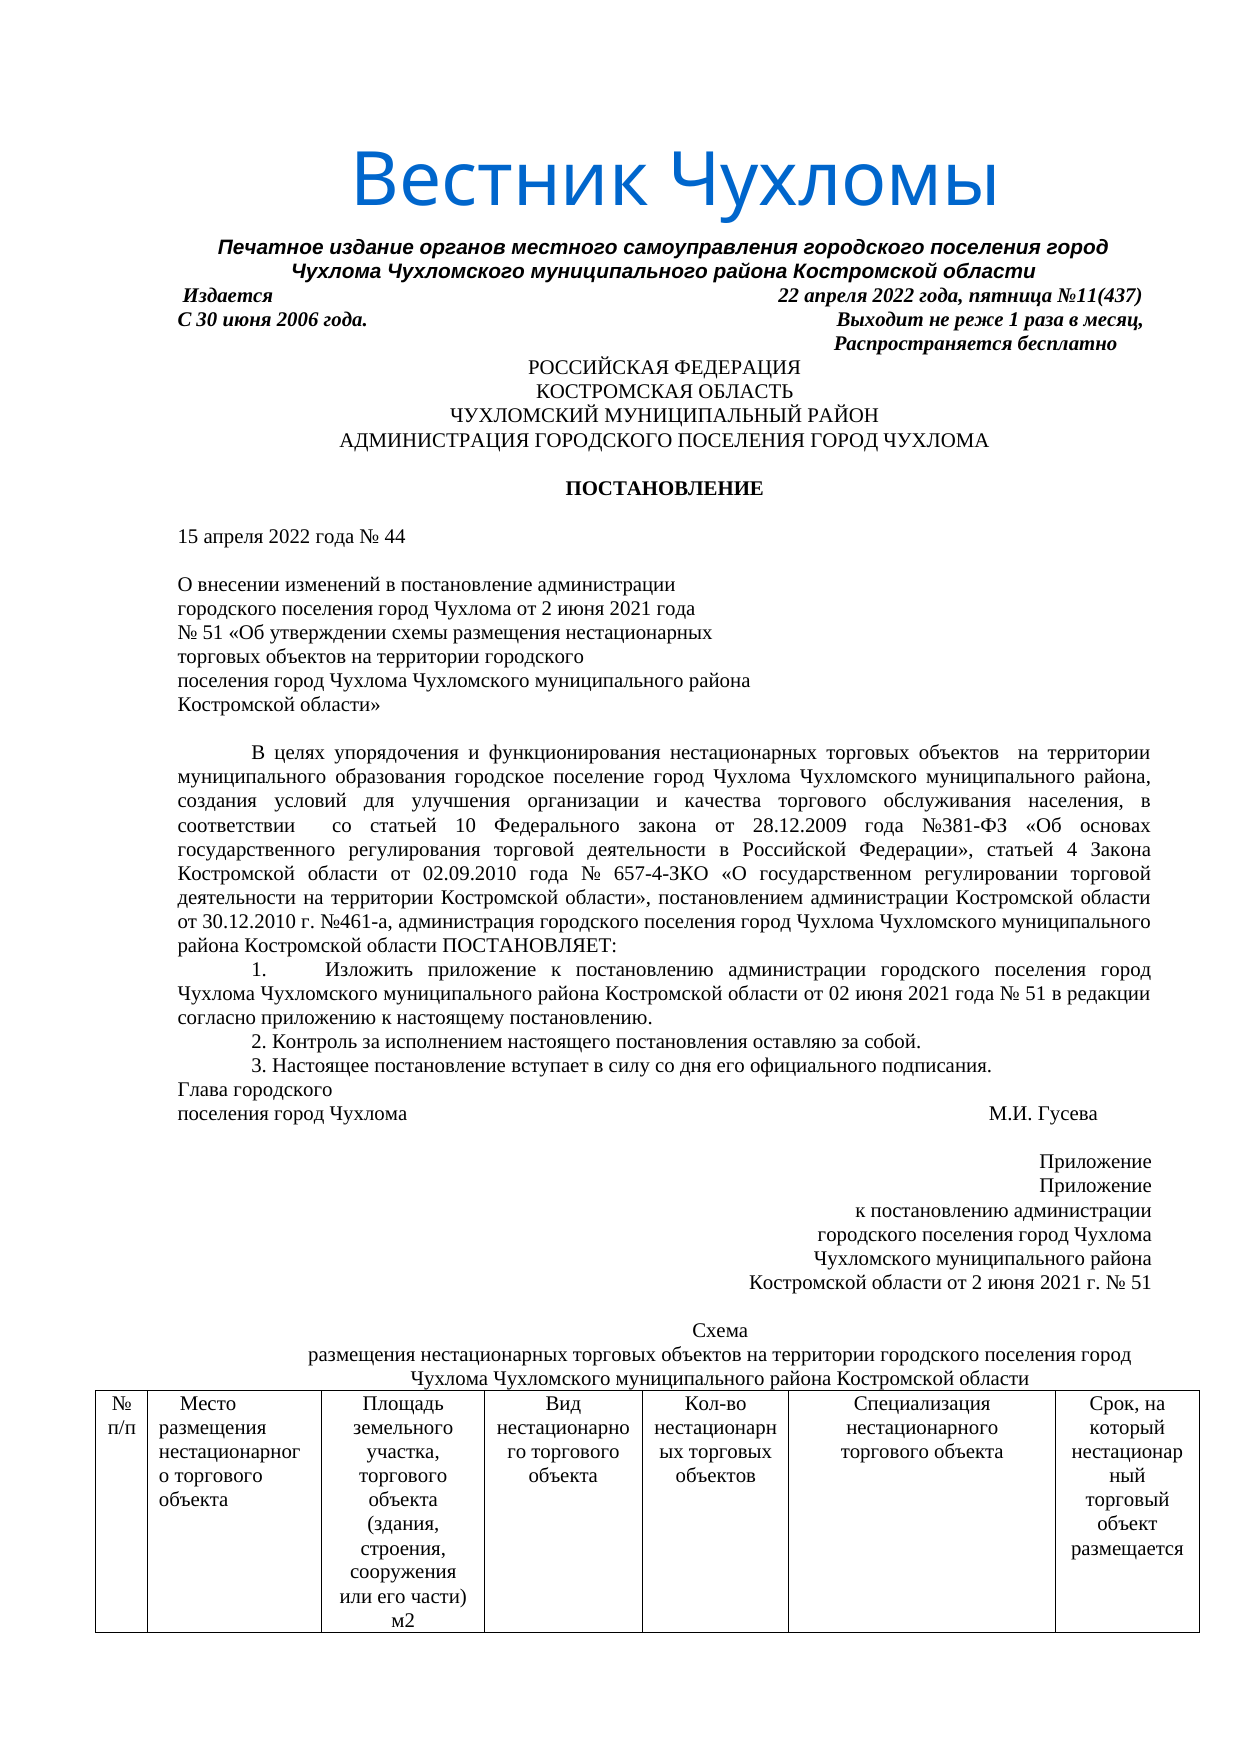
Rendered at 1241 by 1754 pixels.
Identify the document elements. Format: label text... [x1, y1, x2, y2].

text О внесении изменений в постановление администрации [177, 572, 1152, 596]
text Костромской области» [177, 692, 1152, 716]
text Распространяется бесплатно [177, 331, 1152, 355]
text торговых объектов на территории городского [177, 644, 1152, 668]
table_header № п/п [96, 1391, 147, 1632]
text В целях упорядочения и функционирования нестационарных торговых объектов на территории муниципального образования городское поселение город Чухлома Чухломского муниципального района, создания условий для улучшения организации и качества торгового обслуживания населения, в соответствии со статьей 10 Федерального закона от 28.12.2009 года №381-ФЗ «Об основах государственного регулирования торговой деятельности в Российской Федерации», статьей 4 Закона Костромской области от 02.09.2010 года № 657-4-ЗКО «О государственном регулировании торговой деятельности на территории Костромской области», постановлением администрации Костромской области от 30.12.2010 г. №461-а, администрация городского поселения город Чухлома Чухломского муниципального района Костромской области ПОСТАНОВЛЯЕТ: [177, 740, 1152, 957]
text поселения город Чухлома М.И. Гусева [177, 1101, 1152, 1125]
text 2. Контроль за исполнением настоящего постановления оставляю за собой. [177, 1029, 1152, 1053]
text ЧУХЛОМСКИЙ МУНИЦИПАЛЬНЫЙ РАЙОН [177, 403, 1152, 427]
text Издается 22 апреля 2022 года, пятница №11(437) [177, 283, 1152, 307]
text № 51 «Об утверждении схемы размещения нестационарных [177, 620, 1152, 644]
table_header Площадь земельного участка, торгового объекта (здания, строения, сооружения или его части) м2 [322, 1391, 484, 1632]
text Костромской области от 2 июня . № 51 [288, 1270, 1152, 1294]
text Печатное издание органов местного самоуправления городского поселения город Чухлома Чухломского муниципального района Костромской области [177, 235, 1152, 283]
text Приложение [177, 1149, 1152, 1173]
text городского поселения город Чухлома [288, 1222, 1152, 1246]
table_header Вид нестационарного торгового объекта [485, 1391, 642, 1632]
list Изложить приложение к постановлению администрации городского поселения город Чухлома Чухломского муниципального района Костромской области от 02 июня 2021 года № 51 в редакции согласно приложению к настоящему постановлению. [177, 957, 1152, 1029]
table_header Специализация нестационарного торгового объекта [789, 1391, 1055, 1632]
text 15 апреля 2022 года № 44 [177, 524, 1152, 548]
text АДМИНИСТРАЦИЯ ГОРОДСКОГО ПОСЕЛЕНИЯ ГОРОД ЧУХЛОМА [177, 427, 1152, 452]
text РОССИЙСКАЯ ФЕДЕРАЦИЯ [177, 355, 1152, 379]
text Схема [288, 1318, 1152, 1342]
text городского поселения город Чухлома от 2 июня 2021 года [177, 596, 1152, 620]
table_header Срок, на который нестационарный торговый объект размещается [1056, 1391, 1199, 1632]
text С 30 июня 2006 года. Выходит не реже 1 раза в месяц, [177, 307, 1152, 331]
table_header Кол-во нестационарных торговых объектов [643, 1391, 788, 1632]
text к постановлению администрации [288, 1197, 1152, 1222]
text Приложение [288, 1173, 1152, 1197]
table_header Место размещения нестационарного торгового объекта [148, 1391, 321, 1632]
text Глава городского [177, 1077, 1152, 1101]
text размещения нестационарных торговых объектов на территории городского поселения город Чухлома Чухломского муниципального района Костромской области [288, 1342, 1152, 1390]
text Чухломского муниципального района [288, 1246, 1152, 1270]
text ПОСТАНОВЛЕНИЕ [177, 476, 1152, 500]
text поселения город Чухлома Чухломского муниципального района [177, 668, 1152, 692]
text КОСТРОМСКАЯ ОБЛАСТЬ [177, 379, 1152, 403]
text 3. Настоящее постановление вступает в силу со дня его официального подписания. [177, 1053, 1152, 1077]
